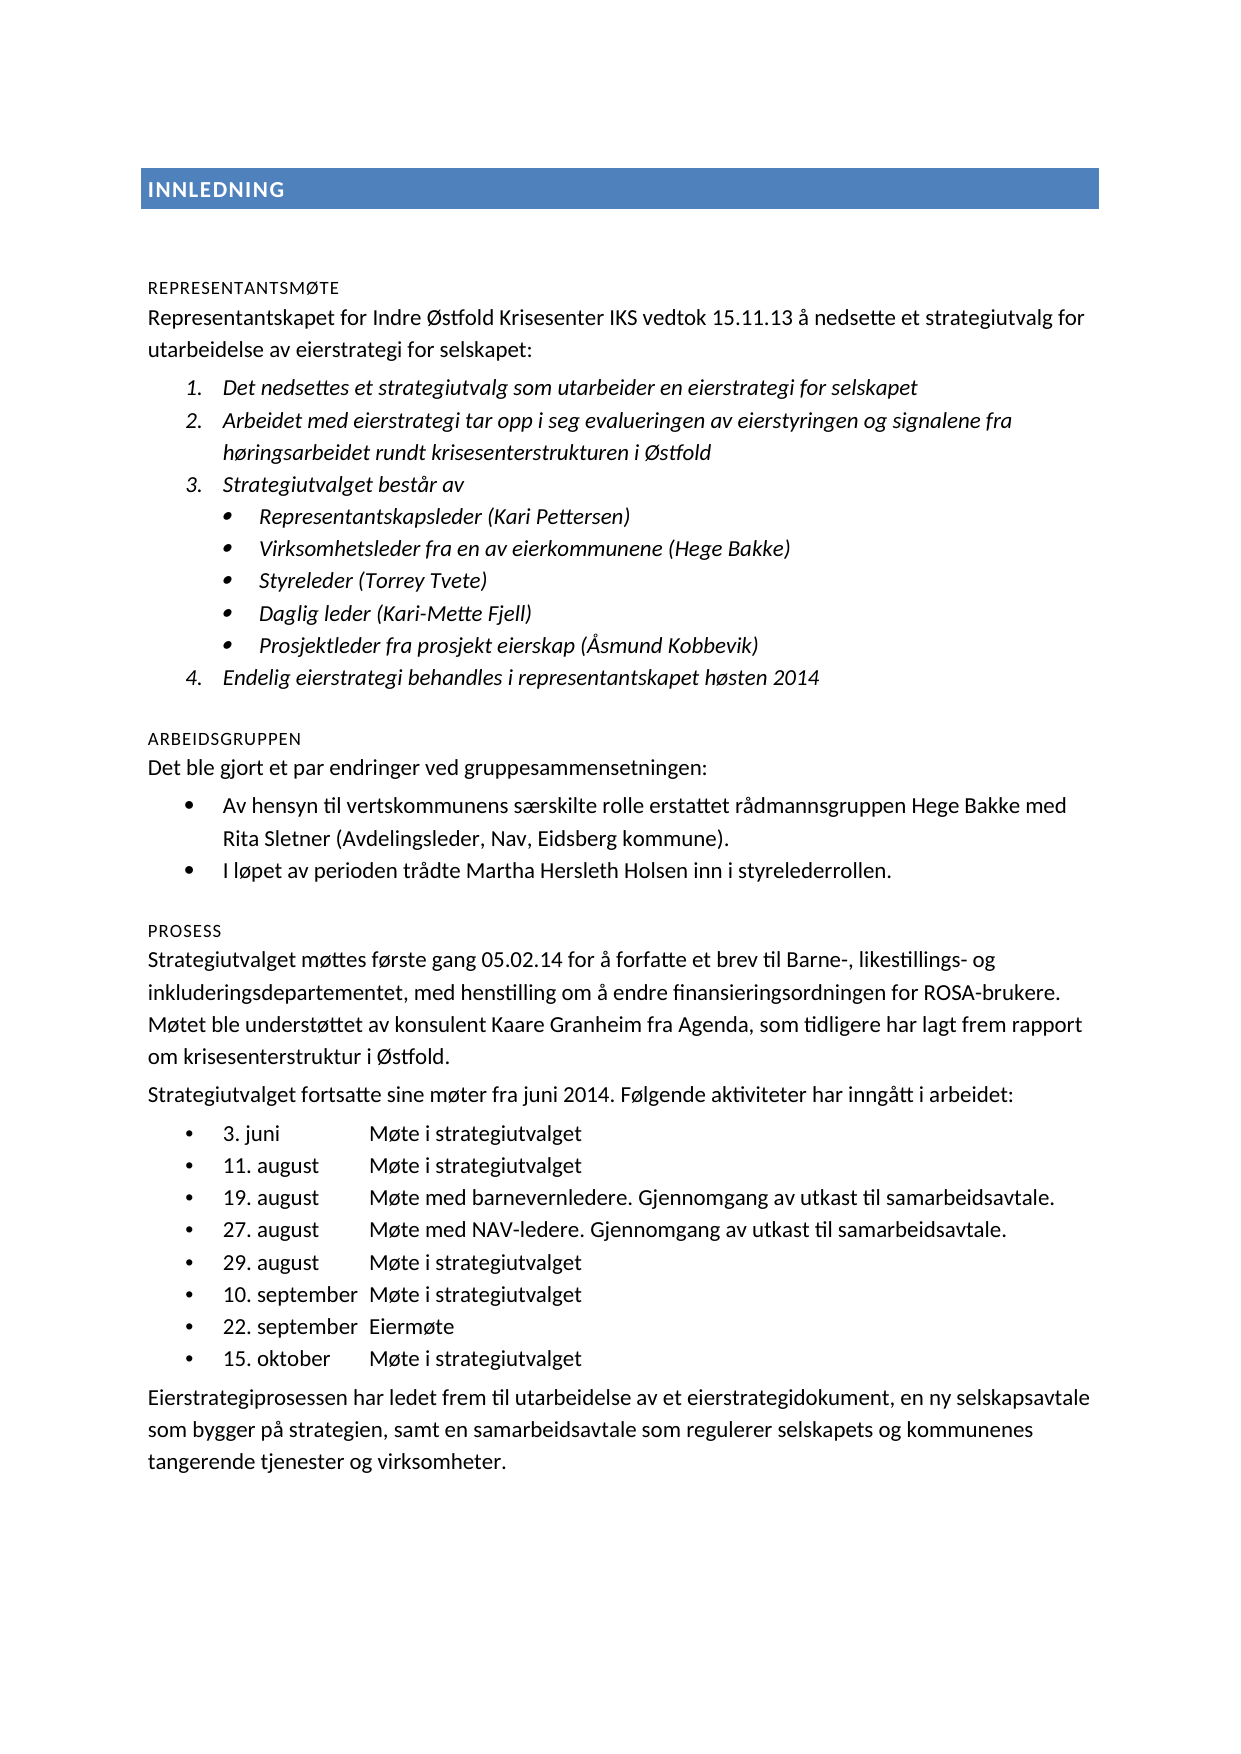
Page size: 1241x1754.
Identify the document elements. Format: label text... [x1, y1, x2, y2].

text Eierstrategiprosessen har ledet frem til utarbeidelse av et eierstrategidokument, en ny selskapsavtale som bygger på strategien, samt en samarbeidsavtale som regulerer selskapets og kommunenes tangerende tjenester og virksomheter. [148, 1383, 1093, 1475]
list Endelig eierstrategi behandles i representantskapet høsten 2014 [185, 663, 1093, 691]
text Strategiutvalget møttes første gang 05.02.14 for å forfatte et brev til Barne-, likestillings- og inkluderingsdepartementet, med henstilling om å endre finansieringsordningen for ROSA-brukere. Møtet ble understøttet av konsulent Kaare Granheim fra Agenda, som tidligere har lagt frem rapport om krisesenterstruktur i Østfold. [148, 946, 1093, 1070]
text Det ble gjort et par endringer ved gruppesammensetningen: [148, 753, 1093, 781]
list Det nedsettes et strategiutvalg som utarbeider en eierstrategi for selskapet [185, 373, 1093, 402]
list Daglig leder (Kari-Mette Fjell) [221, 599, 1093, 627]
list 27. august Møte med NAV-ledere. Gjennomgang av utkast til samarbeidsavtale. [185, 1216, 1093, 1244]
list 19. august Møte med barnevernledere. Gjennomgang av utkast til samarbeidsavtale. [185, 1183, 1093, 1211]
list Av hensyn til vertskommunens særskilte rolle erstattet rådmannsgruppen Hege Bakke med Rita Sletner (Avdelingsleder, Nav, Eidsberg kommune). [185, 791, 1093, 852]
list 15. oktober Møte i strategiutvalget [185, 1344, 1093, 1372]
list 3. juni Møte i strategiutvalget [185, 1119, 1093, 1147]
list Arbeidet med eierstrategi tar opp i seg evalueringen av eierstyringen og signalene fra høringsarbeidet rundt krisesenterstrukturen i Østfold [185, 406, 1093, 466]
list 22. september Eiermøte [185, 1312, 1093, 1340]
text Strategiutvalget fortsatte sine møter fra juni 2014. Følgende aktiviteter har inngått i arbeidet: [148, 1081, 1093, 1109]
list 10. september Møte i strategiutvalget [185, 1280, 1093, 1308]
list Virksomhetsleder fra en av eierkommunene (Hege Bakke) [221, 534, 1093, 562]
list 29. august Møte i strategiutvalget [185, 1248, 1093, 1276]
list Representantskapsleder (Kari Pettersen) [221, 502, 1093, 530]
list 11. august Møte i strategiutvalget [185, 1151, 1093, 1179]
list Styreleder (Torrey Tvete) [221, 567, 1093, 595]
subtitle Representantsmøte [148, 277, 1093, 299]
list Prosjektleder fra prosjekt eierskap (Åsmund Kobbevik) [221, 631, 1093, 659]
list Strategiutvalget består av [185, 470, 1093, 498]
subtitle Prosess [148, 919, 1093, 942]
subtitle Innledning [148, 175, 1093, 203]
list I løpet av perioden trådte Martha Hersleth Holsen inn i styrelederrollen. [185, 856, 1093, 884]
subtitle Arbeidsgruppen [148, 727, 1093, 749]
text Representantskapet for Indre Østfold Krisesenter IKS vedtok 15.11.13 å nedsette et strategiutvalg for utarbeidelse av eierstrategi for selskapet: [148, 303, 1093, 363]
